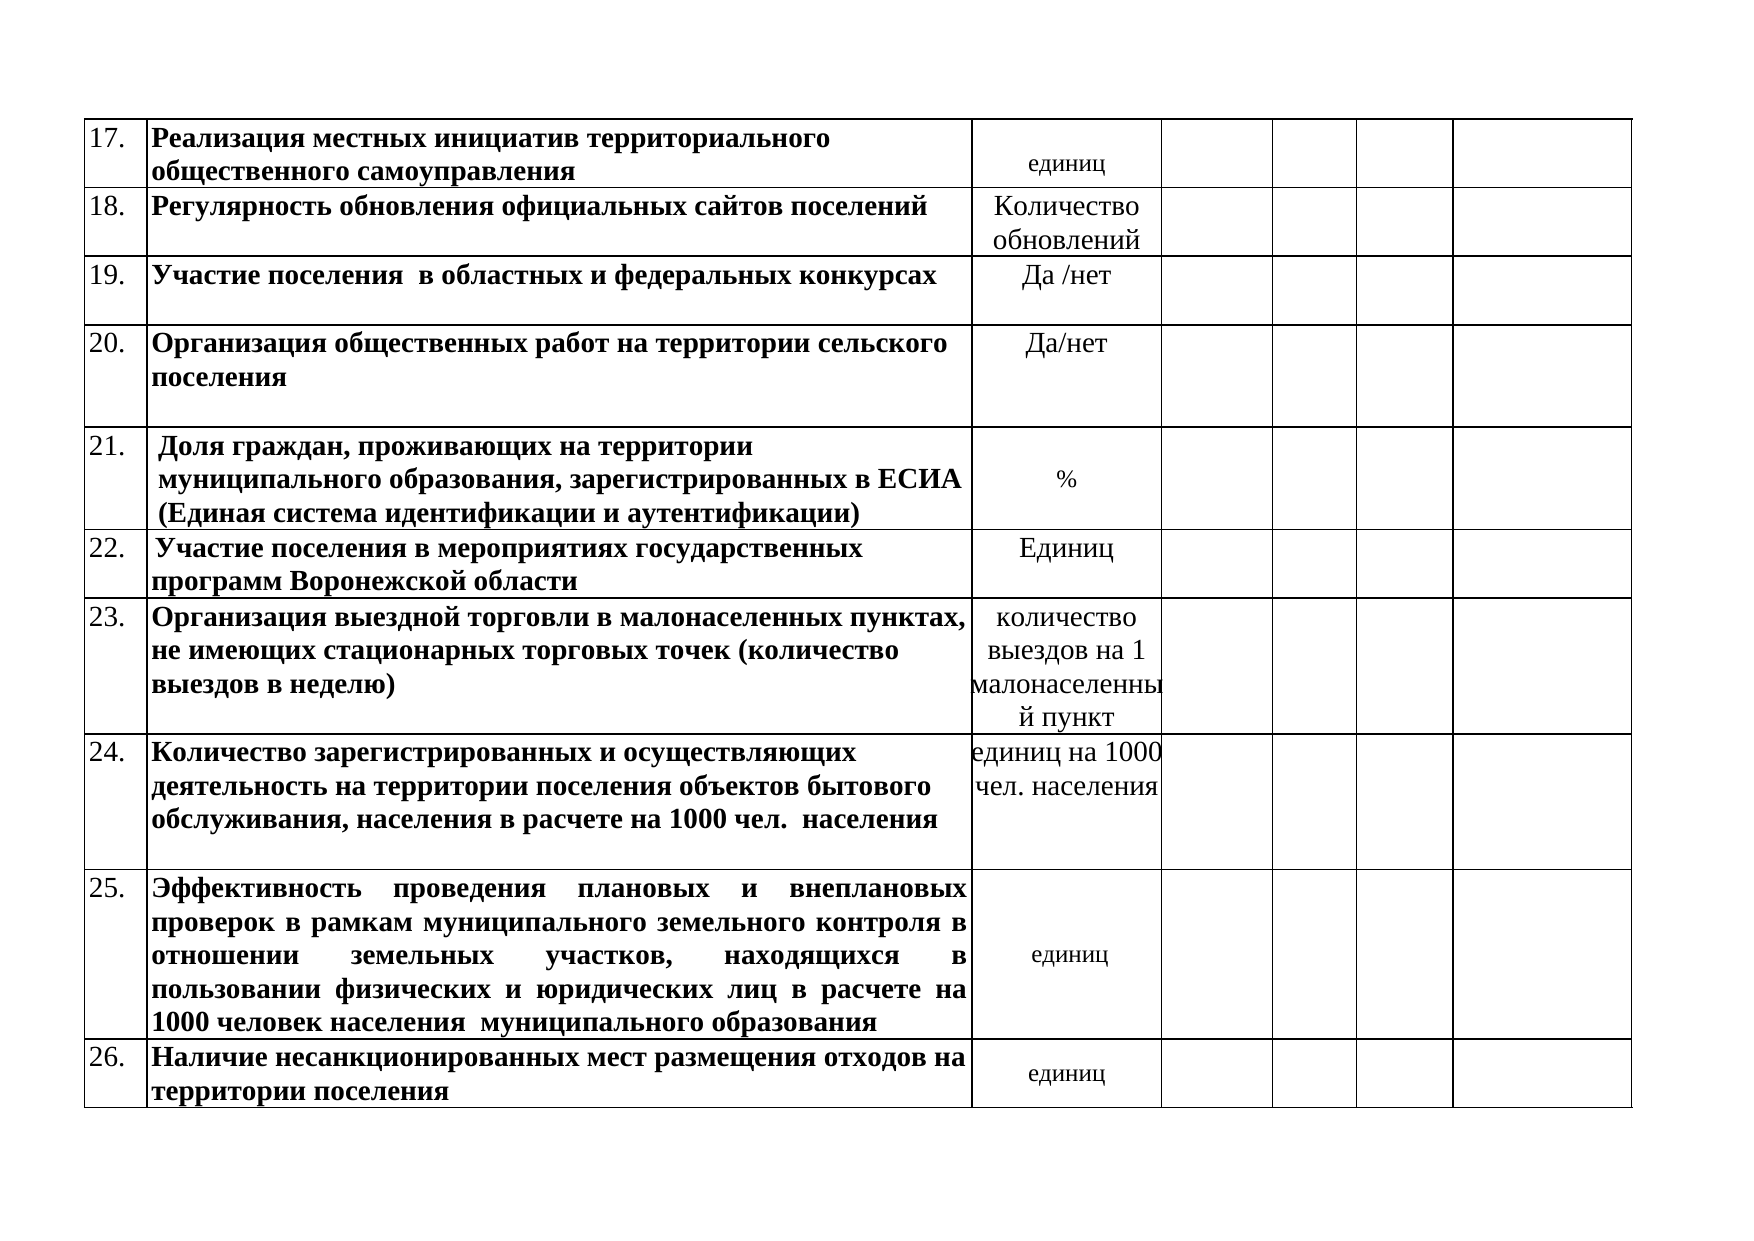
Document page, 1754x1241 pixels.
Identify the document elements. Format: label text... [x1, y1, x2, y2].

table_cell [1273, 530, 1356, 597]
table_cell [1357, 870, 1452, 1038]
table_cell Наличие несанкционированных мест размещения отходов на территории поселения [148, 1040, 971, 1106]
table_cell [1357, 120, 1452, 187]
table_cell [1162, 870, 1272, 1038]
table_cell Количество зарегистрированных и осуществляющих деятельность на территории поселения объектов бытового обслуживания, населения в расчете на 1000 чел. населения [148, 735, 971, 868]
table_cell Реализация местных инициатив территориального общественного самоуправления [148, 120, 971, 187]
table_cell 20. [85, 326, 146, 426]
table_cell [1454, 188, 1631, 255]
table_cell [1273, 599, 1356, 733]
table_cell [1454, 735, 1631, 868]
table_cell [1162, 530, 1272, 597]
table_cell единиц [973, 1040, 1161, 1106]
table_cell единиц [973, 120, 1161, 187]
table_cell [1454, 428, 1631, 528]
table_cell 21. [85, 428, 146, 528]
table_cell единиц на 1000 чел. населения [973, 735, 1161, 868]
table_cell [1357, 428, 1452, 528]
table_cell [1357, 188, 1452, 255]
table_cell Единиц [973, 530, 1161, 597]
table_cell 18. [85, 188, 146, 255]
table_cell [1357, 530, 1452, 597]
table_cell [1454, 120, 1631, 187]
table_cell [1162, 1040, 1272, 1106]
table_cell [1454, 530, 1631, 597]
table_cell [1454, 870, 1631, 1038]
table_cell 23. [85, 599, 146, 733]
table_cell [1162, 326, 1272, 426]
table_cell [1357, 599, 1452, 733]
table_cell Участие поселения в мероприятиях государственных программ Воронежской области [148, 530, 971, 597]
table_cell [1273, 326, 1356, 426]
table_cell [1162, 735, 1272, 868]
table_cell Участие поселения в областных и федеральных конкурсах [148, 257, 971, 324]
table_cell количество выездов на 1 малонаселенный пункт [973, 599, 1161, 733]
table_cell [1162, 120, 1272, 187]
table_cell 19. [85, 257, 146, 324]
table_cell Эффективность проведения плановых и внеплановых проверок в рамкам муниципального земельного контроля в отношении земельных участков, находящихся в пользовании физических и юридических лиц в расчете на 1000 человек населения муниципального образования [148, 870, 971, 1038]
table_cell Да /нет [973, 257, 1161, 324]
table_cell [1162, 188, 1272, 255]
table_cell 26. [85, 1040, 146, 1106]
table_cell 22. [85, 530, 146, 597]
table_cell Регулярность обновления официальных сайтов поселений [148, 188, 971, 255]
table_cell Организация выездной торговли в малонаселенных пунктах, не имеющих стационарных торговых точек (количество выездов в неделю) [148, 599, 971, 733]
table_cell [1273, 735, 1356, 868]
table_cell 17. [85, 120, 146, 187]
table_cell [1162, 257, 1272, 324]
table_cell [1357, 735, 1452, 868]
table_cell [1273, 257, 1356, 324]
table_cell [1357, 257, 1452, 324]
table_cell 25. [85, 870, 146, 1038]
table_cell Доля граждан, проживающих на территории муниципального образования, зарегистрированных в ЕСИА (Единая система идентификации и аутентификации) [148, 428, 971, 528]
table_cell [1273, 1040, 1356, 1106]
table_cell [1357, 326, 1452, 426]
table_cell единиц [973, 870, 1161, 1038]
table_cell [1273, 188, 1356, 255]
table_cell [1162, 428, 1272, 528]
table_cell Организация общественных работ на территории сельского поселения [148, 326, 971, 426]
table_cell [1273, 120, 1356, 187]
table_cell [1273, 870, 1356, 1038]
table_cell [1454, 1040, 1631, 1106]
table_cell [1454, 326, 1631, 426]
table_cell [1454, 257, 1631, 324]
table_cell [1357, 1040, 1452, 1106]
table_cell 24. [85, 735, 146, 868]
table_cell % [973, 428, 1161, 528]
table_cell [1454, 599, 1631, 733]
table_cell [1162, 599, 1272, 733]
table_cell Количество обновлений [973, 188, 1161, 255]
table_cell [1273, 428, 1356, 528]
table_cell Да/нет [973, 326, 1161, 426]
